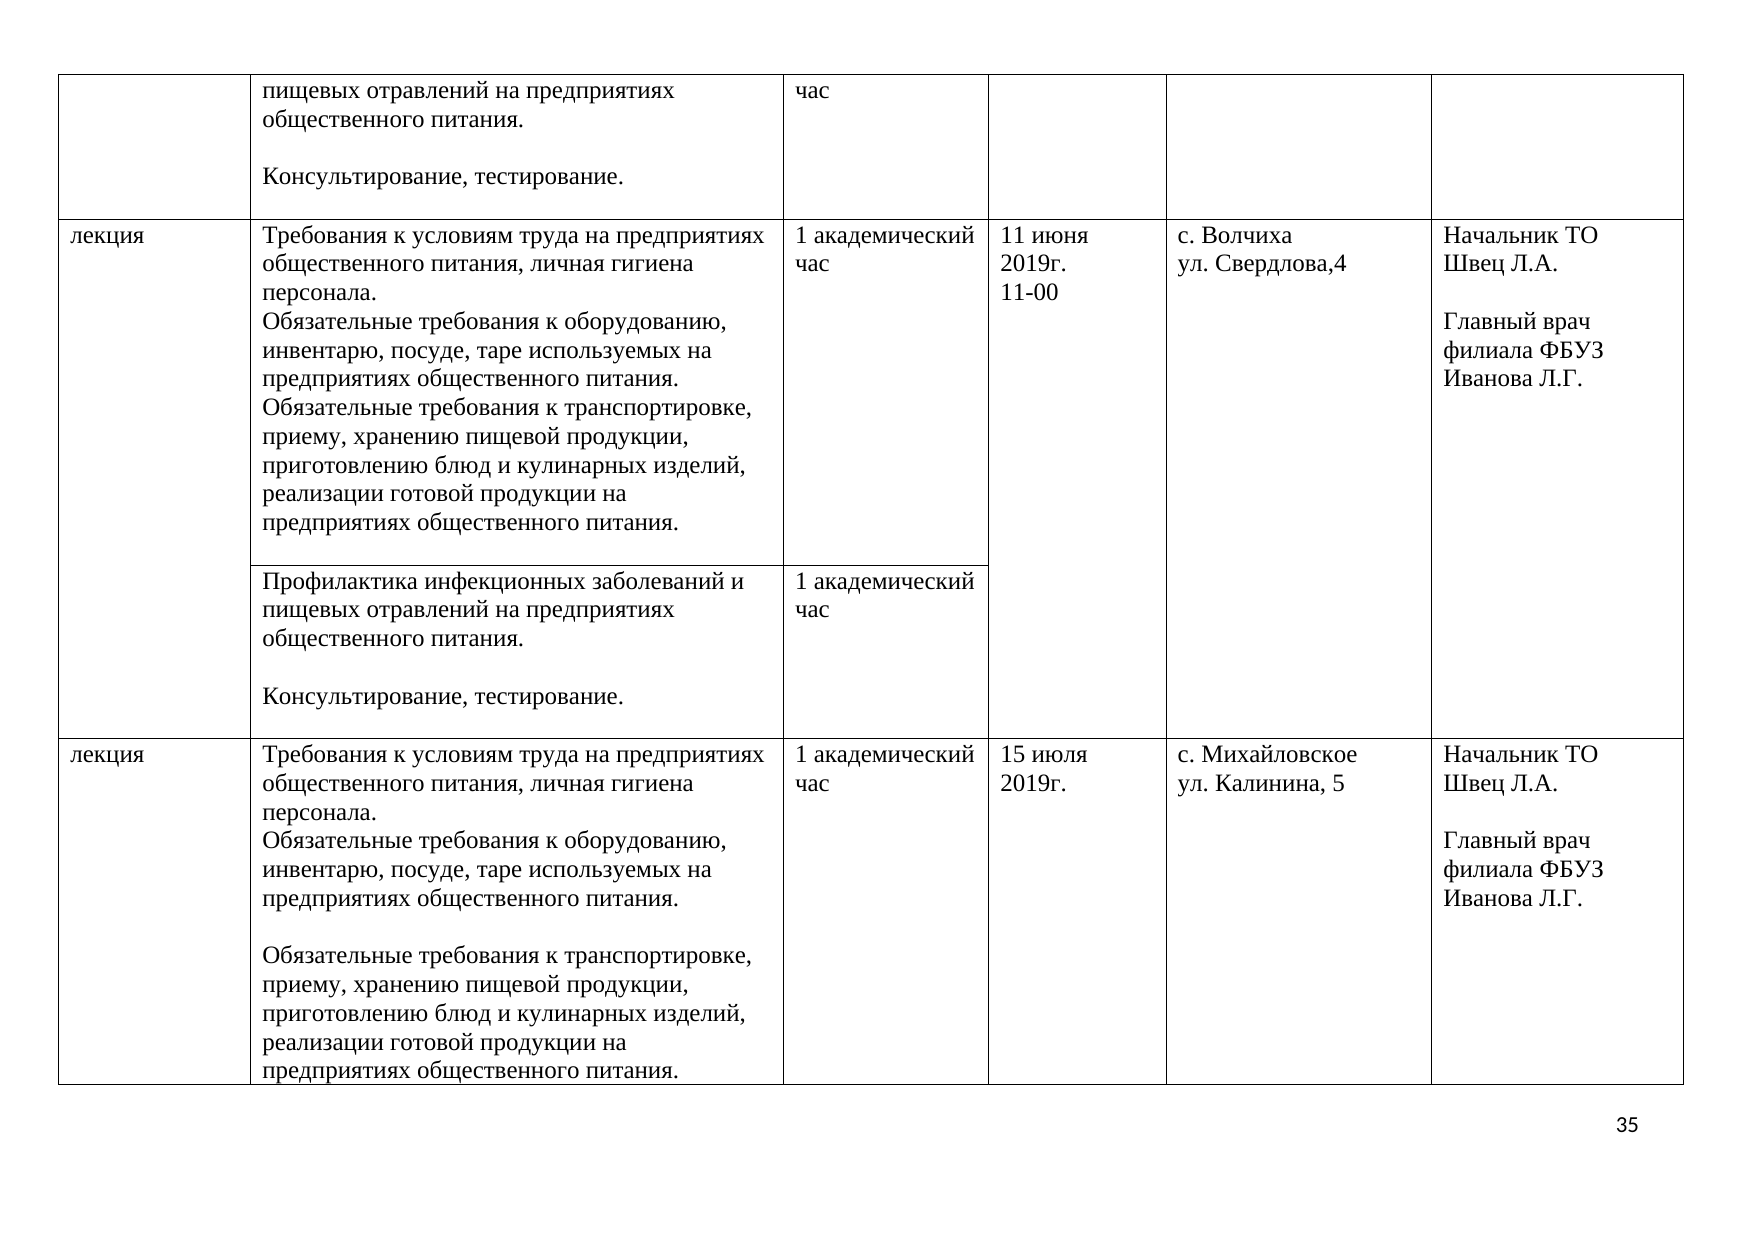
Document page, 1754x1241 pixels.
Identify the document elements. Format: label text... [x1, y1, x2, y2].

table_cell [251, 739, 783, 1084]
table_cell 1 академический час [784, 220, 988, 565]
table_cell с. Волчиха ул. Свердлова,4 [1167, 220, 1431, 738]
table_cell лекция [59, 220, 250, 738]
table_cell 1 академический час [784, 739, 988, 1084]
table_cell 15 июля 2019г. [989, 739, 1166, 1084]
table_cell 1 академический час [784, 75, 988, 219]
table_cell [1432, 220, 1683, 738]
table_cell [1167, 739, 1431, 1084]
table_cell Профилактика инфекционных заболеваний и пищевых отравлений на предприятиях общественного питания. Консультирование, тестирование. [251, 566, 783, 738]
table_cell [251, 75, 783, 219]
table_cell 11 июня 2019г. 11-00 [989, 220, 1166, 738]
table_cell лекция [59, 739, 250, 1084]
table_cell 1 академический час [784, 566, 988, 738]
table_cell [1432, 739, 1683, 1084]
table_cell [251, 220, 783, 565]
